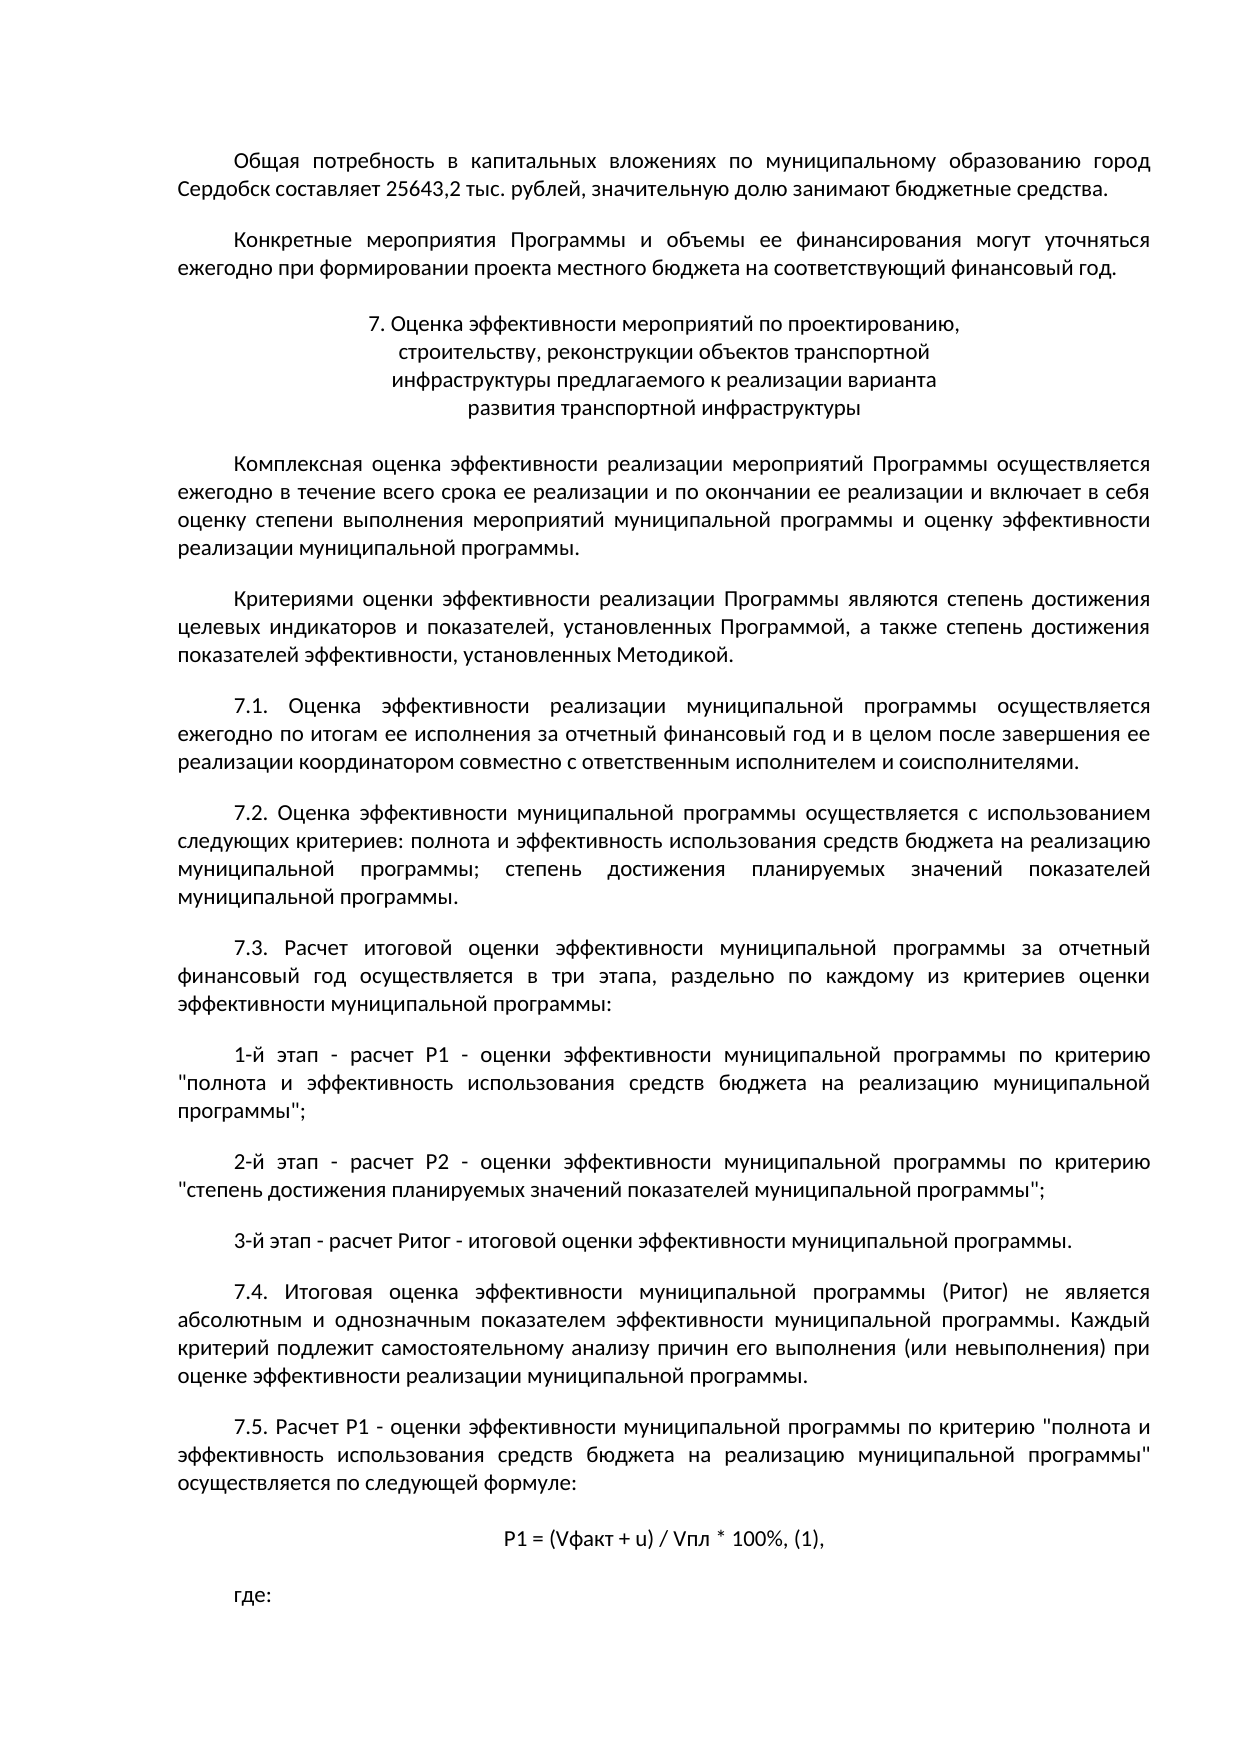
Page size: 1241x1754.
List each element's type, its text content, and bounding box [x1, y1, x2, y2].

text 2-й этап - расчет Р2 - оценки эффективности муниципальной программы по критерию "степень достижения планируемых значений показателей муниципальной программы"; [177, 1147, 1152, 1203]
text Конкретные мероприятия Программы и объемы ее финансирования могут уточняться ежегодно при формировании проекта местного бюджета на соответствующий финансовый год. [177, 225, 1152, 281]
text 3-й этап - расчет Ритог - итоговой оценки эффективности муниципальной программы. [177, 1226, 1152, 1254]
text строительству, реконструкции объектов транспортной [177, 337, 1152, 365]
text Общая потребность в капитальных вложениях по муниципальному образованию город Сердобск составляет 25643,2 тыс. рублей, значительную долю занимают бюджетные средства. [177, 146, 1152, 202]
text Критериями оценки эффективности реализации Программы являются степень достижения целевых индикаторов и показателей, установленных Программой, а также степень достижения показателей эффективности, установленных Методикой. [177, 584, 1152, 668]
text 7.2. Оценка эффективности муниципальной программы осуществляется с использованием следующих критериев: полнота и эффективность использования средств бюджета на реализацию муниципальной программы; степень достижения планируемых значений показателей муниципальной программы. [177, 798, 1152, 910]
text развития транспортной инфраструктуры [177, 393, 1152, 421]
text 7.5. Расчет Р1 - оценки эффективности муниципальной программы по критерию "полнота и эффективность использования средств бюджета на реализацию муниципальной программы" осуществляется по следующей формуле: [177, 1412, 1152, 1496]
text инфраструктуры предлагаемого к реализации варианта [177, 365, 1152, 393]
text где: [177, 1580, 1152, 1608]
text Комплексная оценка эффективности реализации мероприятий Программы осуществляется ежегодно в течение всего срока ее реализации и по окончании ее реализации и включает в себя оценку степени выполнения мероприятий муниципальной программы и оценку эффективности реализации муниципальной программы. [177, 449, 1152, 561]
text 7.3. Расчет итоговой оценки эффективности муниципальной программы за отчетный финансовый год осуществляется в три этапа, раздельно по каждому из критериев оценки эффективности муниципальной программы: [177, 933, 1152, 1017]
text 7.4. Итоговая оценка эффективности муниципальной программы (Ритог) не является абсолютным и однозначным показателем эффективности муниципальной программы. Каждый критерий подлежит самостоятельному анализу причин его выполнения (или невыполнения) при оценке эффективности реализации муниципальной программы. [177, 1277, 1152, 1389]
text Р1 = (Vфакт + u) / Vпл * 100%, (1), [177, 1524, 1152, 1552]
text 7. Оценка эффективности мероприятий по проектированию, [177, 309, 1152, 337]
text 1-й этап - расчет Р1 - оценки эффективности муниципальной программы по критерию "полнота и эффективность использования средств бюджета на реализацию муниципальной программы"; [177, 1040, 1152, 1124]
text 7.1. Оценка эффективности реализации муниципальной программы осуществляется ежегодно по итогам ее исполнения за отчетный финансовый год и в целом после завершения ее реализации координатором совместно с ответственным исполнителем и соисполнителями. [177, 691, 1152, 775]
